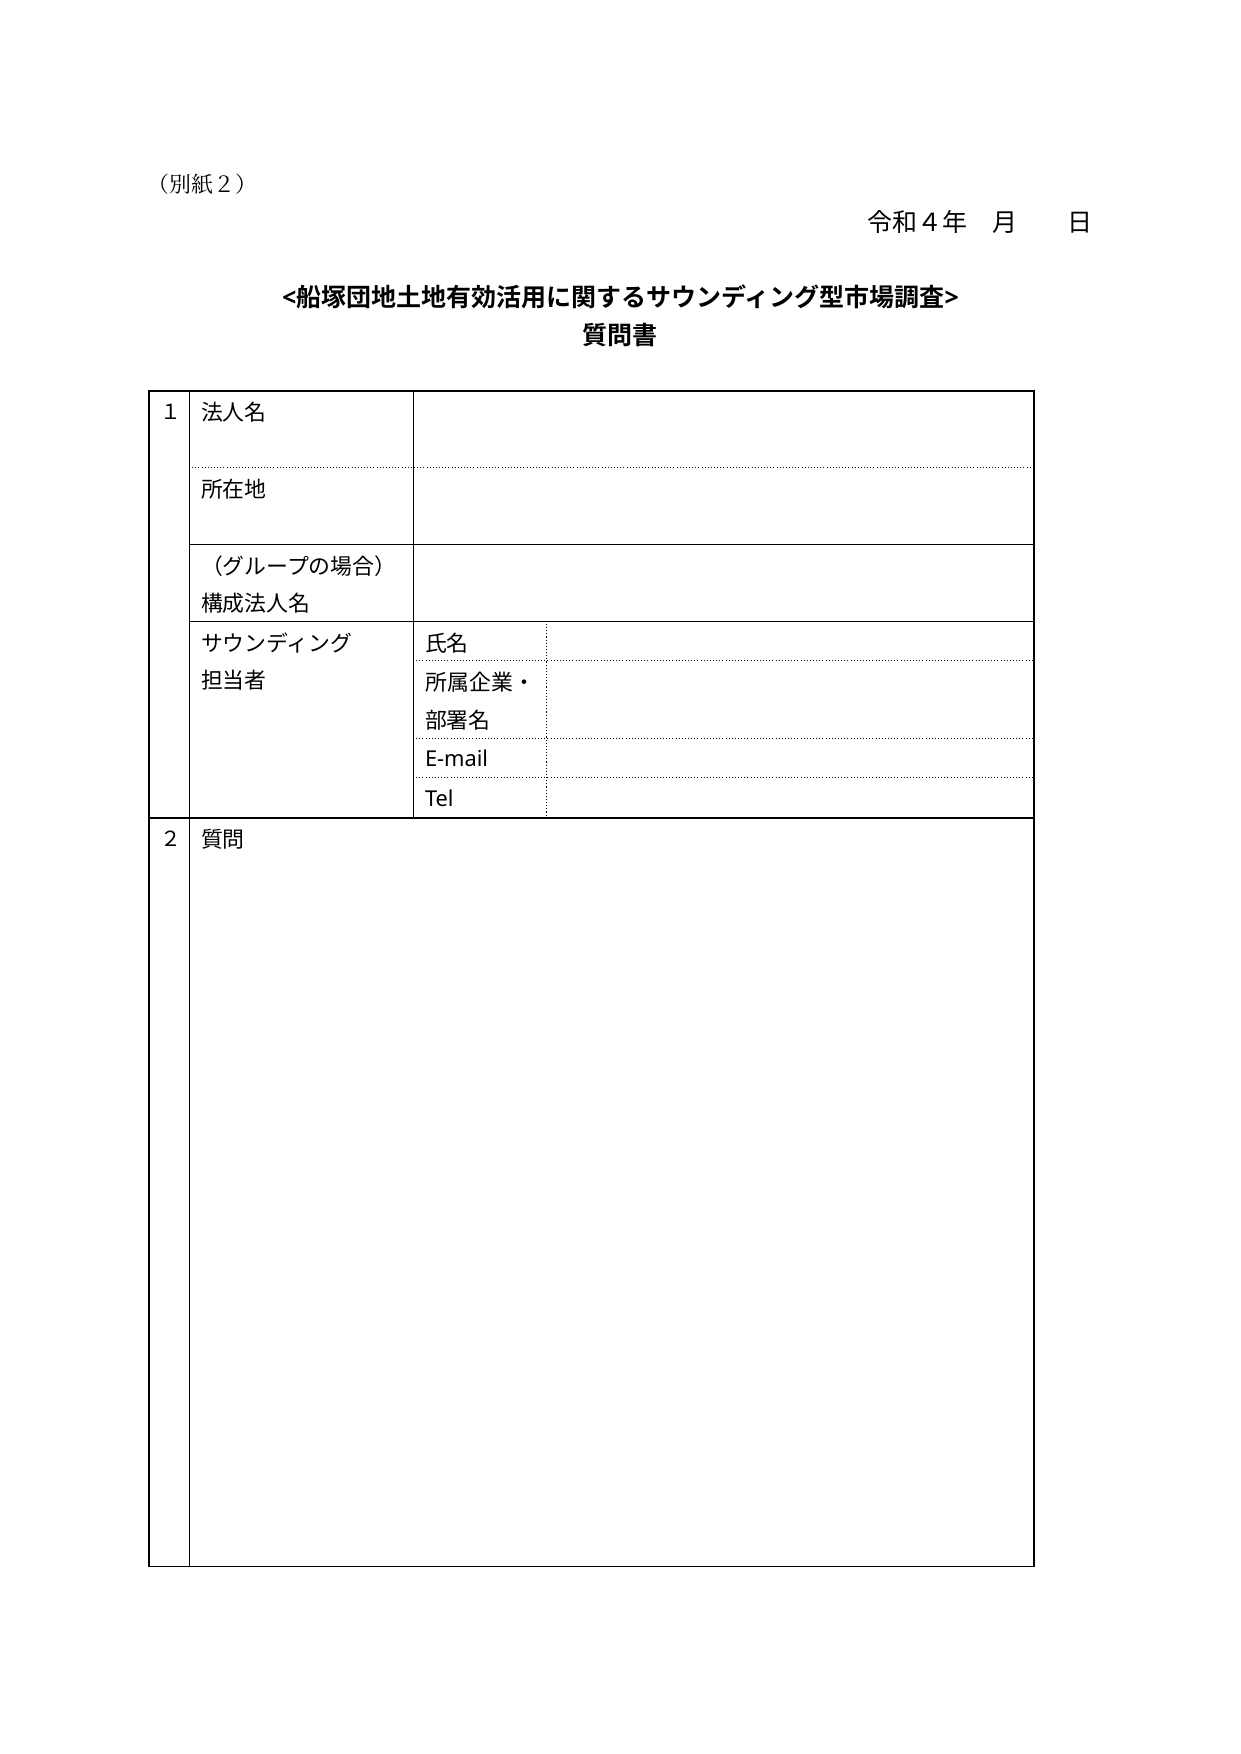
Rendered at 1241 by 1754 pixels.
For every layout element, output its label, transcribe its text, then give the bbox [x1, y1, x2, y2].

table_header [414, 392, 1033, 467]
table_cell [414, 545, 1033, 621]
table_cell ２ [150, 819, 189, 1566]
table_header １ [150, 392, 189, 817]
table_cell サウンディング 担当者 [190, 622, 413, 817]
table_cell [546, 622, 1033, 660]
table_cell [546, 660, 1033, 737]
table_cell [414, 467, 1033, 544]
table_cell 氏名 [414, 622, 546, 660]
text <船塚団地土地有効活用に関するサウンディング型市場調査> [148, 277, 1092, 314]
table_cell 所在地 [190, 467, 413, 544]
table_cell 質問 [190, 819, 1033, 1566]
text （別紙２） [148, 164, 1092, 202]
table_cell 所属企業・部署名 [414, 660, 546, 737]
text 質問書 [148, 314, 1092, 352]
table_cell Tel [414, 777, 546, 817]
table_cell [546, 738, 1033, 777]
table_cell [546, 777, 1033, 817]
table_cell （グループの場合） 構成法人名 [190, 545, 413, 621]
table_cell E-mail [414, 738, 546, 777]
table_header 法人名 [190, 392, 413, 467]
text 令和４年 月 日 [148, 202, 1092, 239]
